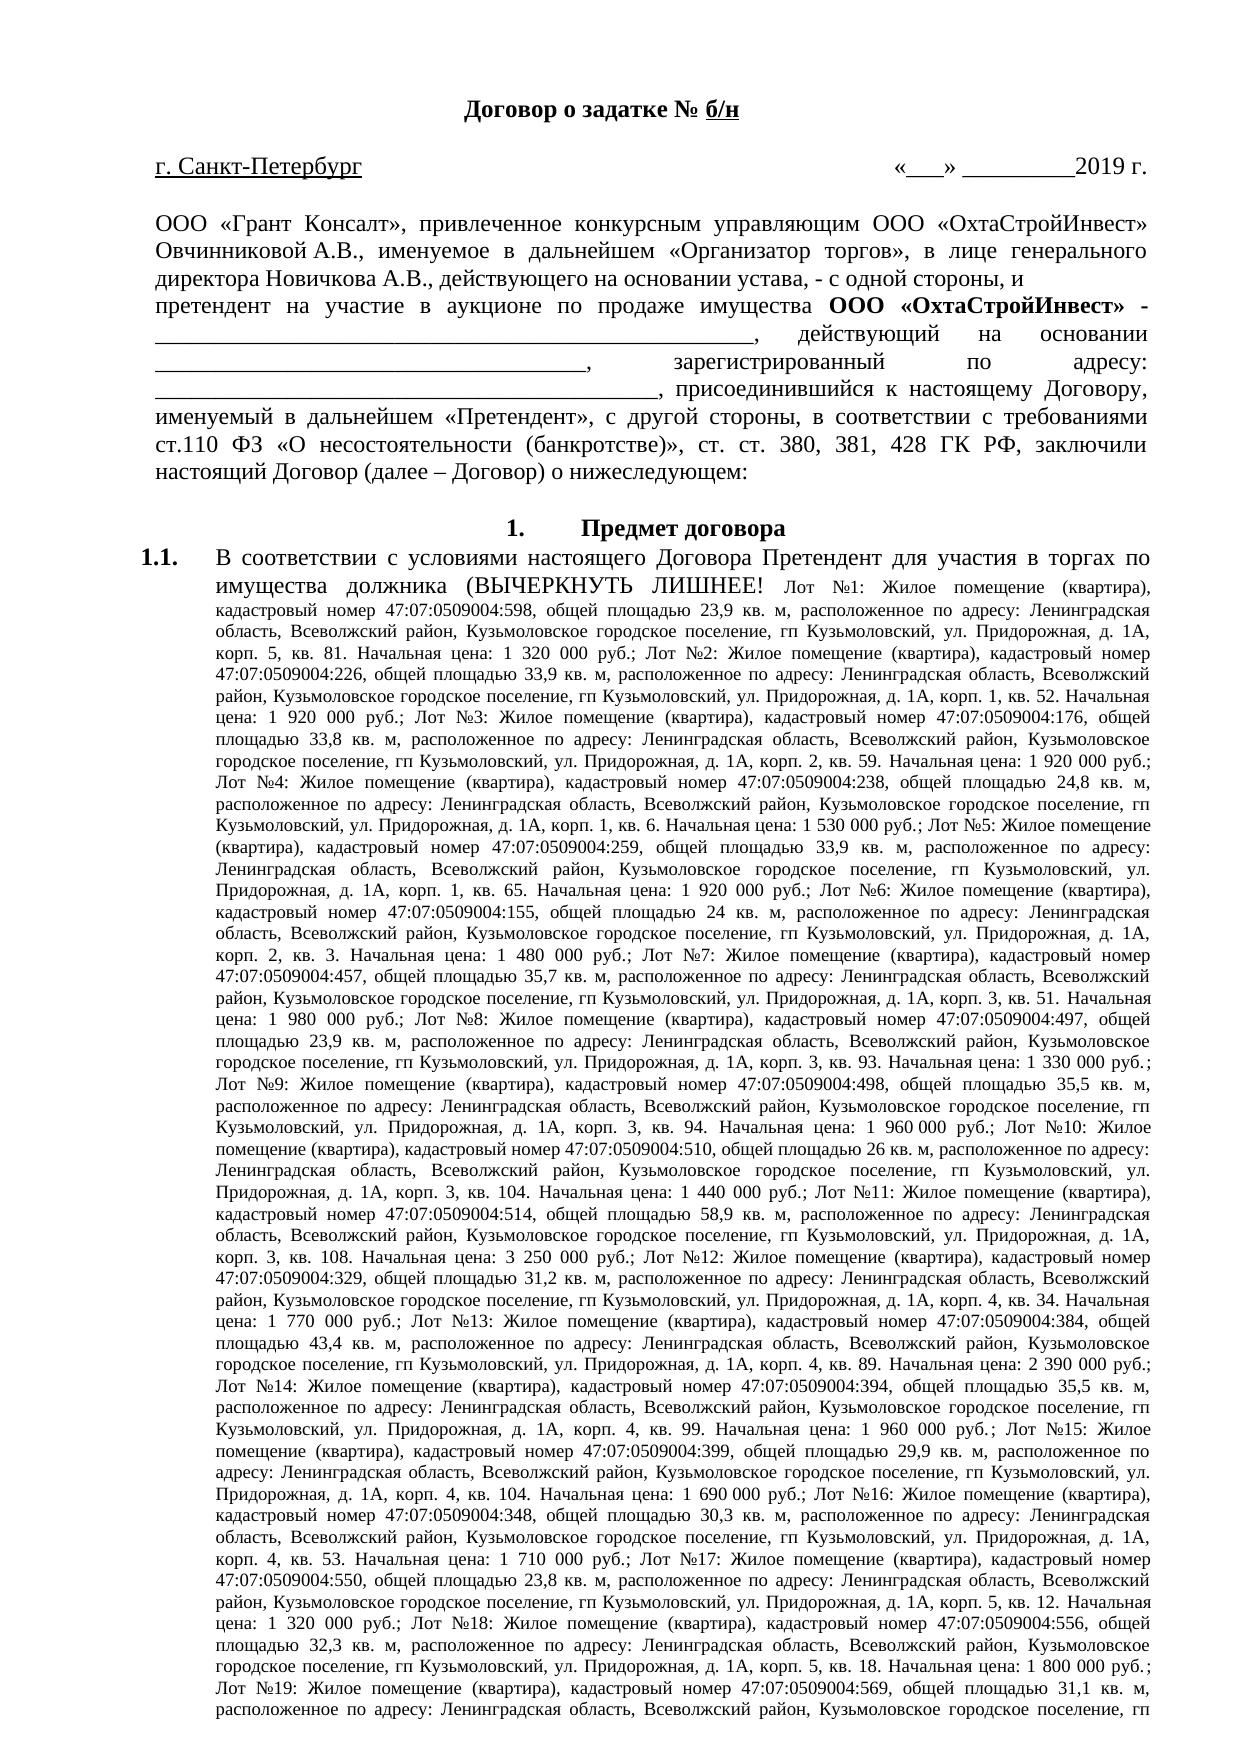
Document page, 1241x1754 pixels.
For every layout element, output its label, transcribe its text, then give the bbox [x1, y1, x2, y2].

text г. Санкт-Петербург «___» _________2019 г. [126, 151, 1151, 180]
list Предмет договора [140, 513, 1151, 542]
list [140, 542, 1151, 1720]
text претендент на участие в аукционе по продаже имущества ООО «ОхтаСтройИнвест» - __________________________________________________, действующий на основании ____________________________________, зарегистрированный по адресу: __________________________________________, присоединившийся к настоящему Договору, именуемый в дальнейшем «Претендент», с другой стороны, в соответствии с требованиями ст.110 ФЗ «О несостоятельности (банкротстве)», ст. ст. 380, 381, 428 ГК РФ, заключили настоящий Договор (далее – Договор) о нижеследующем: [155, 292, 1148, 485]
text Договор о задатке № б/н [52, 94, 1151, 122]
text ООО «Грант Консалт», привлеченное конкурсным управляющим ООО «ОхтаСтройИнвест» Овчинниковой А.В., именуемое в дальнейшем «Организатор торгов», в лице генерального директора Новичкова А.В., действующего на основании устава, - с одной стороны, и [155, 209, 1148, 292]
